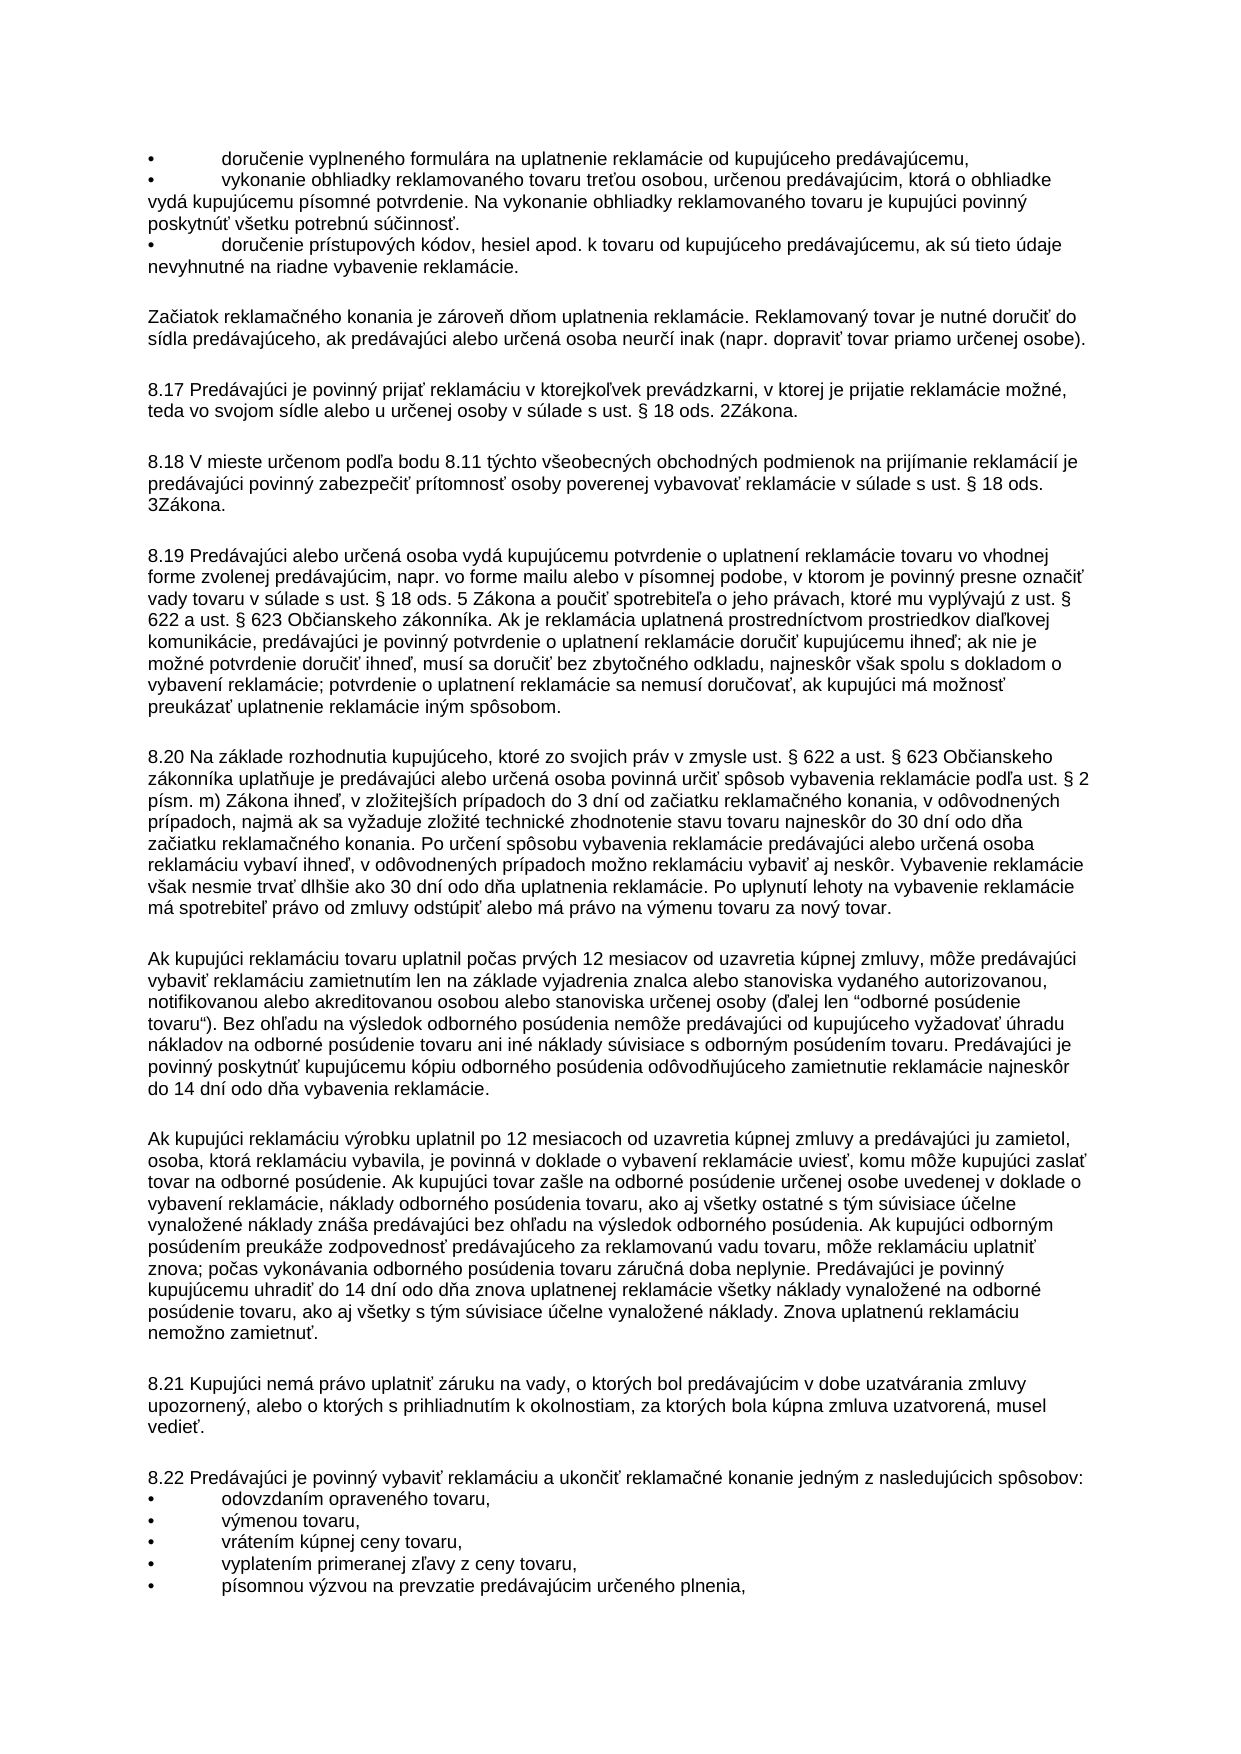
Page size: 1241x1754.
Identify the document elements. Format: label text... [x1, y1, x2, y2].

text • vykonanie obhliadky reklamovaného tovaru treťou osobou, určenou predávajúcim, ktorá o obhliadke vydá kupujúcemu písomné potvrdenie. Na vykonanie obhliadky reklamovaného tovaru je kupujúci povinný poskytnúť všetku potrebnú súčinnosť. [148, 169, 1093, 234]
text 8.19 Predávajúci alebo určená osoba vydá kupujúcemu potvrdenie o uplatnení reklamácie tovaru vo vhodnej forme zvolenej predávajúcim, napr. vo forme mailu alebo v písomnej podobe, v ktorom je povinný presne označiť vady tovaru v súlade s ust. § 18 ods. 5 Zákona a poučiť spotrebiteľa o jeho právach, ktoré mu vyplývajú z ust. § 622 a ust. § 623 Občianskeho zákonníka. Ak je reklamácia uplatnená prostredníctvom prostriedkov diaľkovej komunikácie, predávajúci je povinný potvrdenie o uplatnení reklamácie doručiť kupujúcemu ihneď; ak nie je možné potvrdenie doručiť ihneď, musí sa doručiť bez zbytočného odkladu, najneskôr však spolu s dokladom o vybavení reklamácie; potvrdenie o uplatnení reklamácie sa nemusí doručovať, ak kupujúci má možnosť preukázať uplatnenie reklamácie iným spôsobom. [148, 544, 1093, 717]
text 8.20 Na základe rozhodnutia kupujúceho, ktoré zo svojich práv v zmysle ust. § 622 a ust. § 623 Občianskeho zákonníka uplatňuje je predávajúci alebo určená osoba povinná určiť spôsob vybavenia reklamácie podľa ust. § 2 písm. m) Zákona ihneď, v zložitejších prípadoch do 3 dní od začiatku reklamačného konania, v odôvodnených prípadoch, najmä ak sa vyžaduje zložité technické zhodnotenie stavu tovaru najneskôr do 30 dní odo dňa začiatku reklamačného konania. Po určení spôsobu vybavenia reklamácie predávajúci alebo určená osoba reklamáciu vybaví ihneď, v odôvodnených prípadoch možno reklamáciu vybaviť aj neskôr. Vybavenie reklamácie však nesmie trvať dlhšie ako 30 dní odo dňa uplatnenia reklamácie. Po uplynutí lehoty na vybavenie reklamácie má spotrebiteľ právo od zmluvy odstúpiť alebo má právo na výmenu tovaru za nový tovar. [148, 746, 1093, 919]
text 8.17 Predávajúci je povinný prijať reklamáciu v ktorejkoľvek prevádzkarni, v ktorej je prijatie reklamácie možné, teda vo svojom sídle alebo u určenej osoby v súlade s ust. § 18 ods. 2Zákona. [148, 378, 1093, 422]
text • vrátením kúpnej ceny tovaru, [148, 1531, 1093, 1553]
text • výmenou tovaru, [148, 1510, 1093, 1531]
text 8.21 Kupujúci nemá právo uplatniť záruku na vady, o ktorých bol predávajúcim v dobe uzatvárania zmluvy upozornený, alebo o ktorých s prihliadnutím k okolnostiam, za ktorých bola kúpna zmluva uzatvorená, musel vedieť. [148, 1373, 1093, 1437]
text • doručenie prístupových kódov, hesiel apod. k tovaru od kupujúceho predávajúcemu, ak sú tieto údaje nevyhnutné na riadne vybavenie reklamácie. [148, 234, 1093, 277]
text • vyplatením primeranej zľavy z ceny tovaru, [148, 1553, 1093, 1574]
text Začiatok reklamačného konania je zároveň dňom uplatnenia reklamácie. Reklamovaný tovar je nutné doručiť do sídla predávajúceho, ak predávajúci alebo určená osoba neurčí inak (napr. dopraviť tovar priamo určenej osobe). [148, 306, 1093, 349]
text • doručenie vyplneného formulára na uplatnenie reklamácie od kupujúceho predávajúcemu, [148, 148, 1093, 169]
text Ak kupujúci reklamáciu tovaru uplatnil počas prvých 12 mesiacov od uzavretia kúpnej zmluvy, môže predávajúci vybaviť reklamáciu zamietnutím len na základe vyjadrenia znalca alebo stanoviska vydaného autorizovanou, notifikovanou alebo akreditovanou osobou alebo stanoviska určenej osoby (ďalej len “odborné posúdenie tovaru“). Bez ohľadu na výsledok odborného posúdenia nemôže predávajúci od kupujúceho vyžadovať úhradu nákladov na odborné posúdenie tovaru ani iné náklady súvisiace s odborným posúdením tovaru. Predávajúci je povinný poskytnúť kupujúcemu kópiu odborného posúdenia odôvodňujúceho zamietnutie reklamácie najneskôr do 14 dní odo dňa vybavenia reklamácie. [148, 948, 1093, 1099]
text 8.18 V mieste určenom podľa bodu 8.11 týchto všeobecných obchodných podmienok na prijímanie reklamácií je predávajúci povinný zabezpečiť prítomnosť osoby poverenej vybavovať reklamácie v súlade s ust. § 18 ods. 3Zákona. [148, 451, 1093, 515]
text 8.22 Predávajúci je povinný vybaviť reklamáciu a ukončiť reklamačné konanie jedným z nasledujúcich spôsobov: [148, 1467, 1093, 1488]
text • písomnou výzvou na prevzatie predávajúcim určeného plnenia, [148, 1574, 1093, 1596]
text • odovzdaním opraveného tovaru, [148, 1488, 1093, 1510]
text Ak kupujúci reklamáciu výrobku uplatnil po 12 mesiacoch od uzavretia kúpnej zmluvy a predávajúci ju zamietol, osoba, ktorá reklamáciu vybavila, je povinná v doklade o vybavení reklamácie uviesť, komu môže kupujúci zaslať tovar na odborné posúdenie. Ak kupujúci tovar zašle na odborné posúdenie určenej osobe uvedenej v doklade o vybavení reklamácie, náklady odborného posúdenia tovaru, ako aj všetky ostatné s tým súvisiace účelne vynaložené náklady znáša predávajúci bez ohľadu na výsledok odborného posúdenia. Ak kupujúci odborným posúdením preukáže zodpovednosť predávajúceho za reklamovanú vadu tovaru, môže reklamáciu uplatniť znova; počas vykonávania odborného posúdenia tovaru záručná doba neplynie. Predávajúci je povinný kupujúcemu uhradiť do 14 dní odo dňa znova uplatnenej reklamácie všetky náklady vynaložené na odborné posúdenie tovaru, ako aj všetky s tým súvisiace účelne vynaložené náklady. Znova uplatnenú reklamáciu nemožno zamietnuť. [148, 1128, 1093, 1344]
